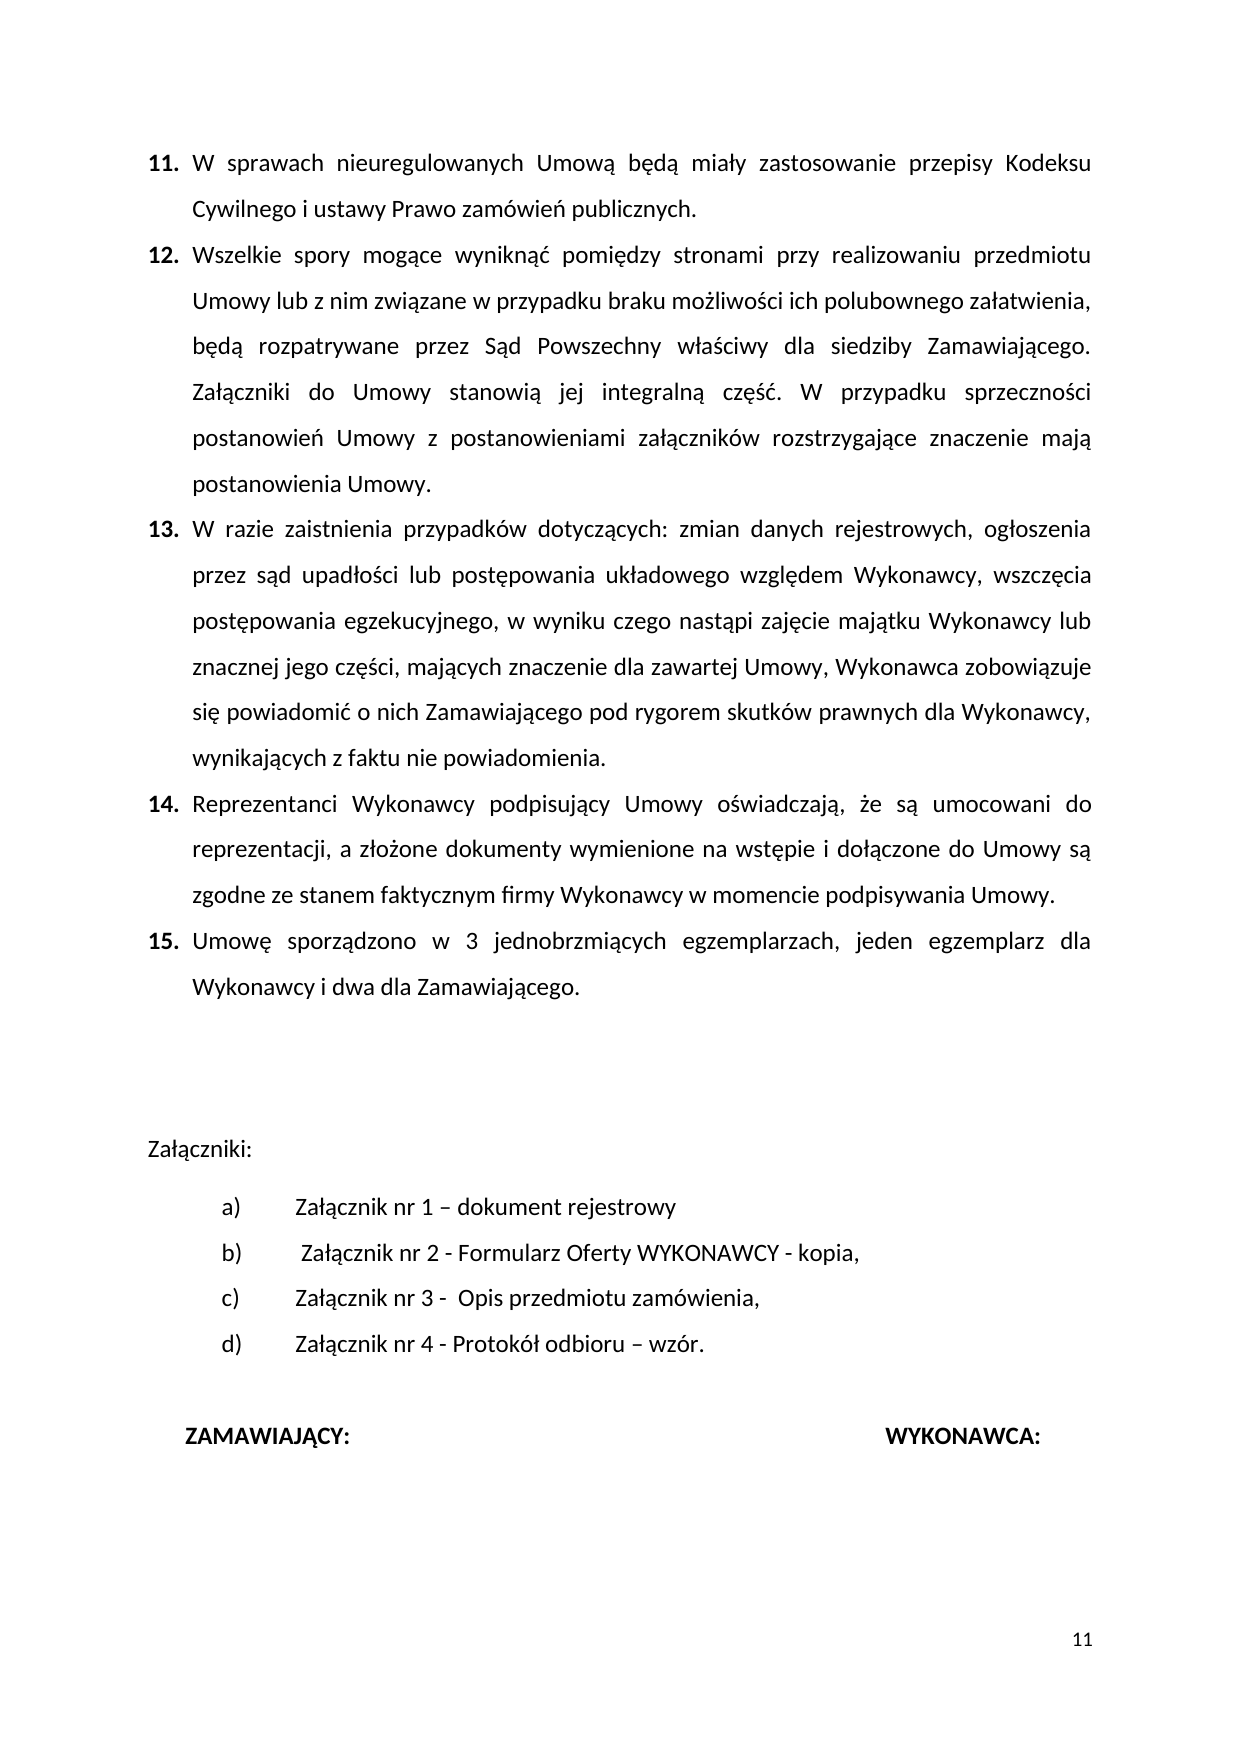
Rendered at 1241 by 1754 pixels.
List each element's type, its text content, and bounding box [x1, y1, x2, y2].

list Załącznik nr 2 - Formularz Oferty WYKONAWCY - kopia, [221, 1237, 1093, 1267]
list Załącznik nr 4 - Protokół odbioru – wzór. [221, 1328, 1093, 1359]
text ZAMAWIAJĄCY: WykonawCA: [148, 1420, 1093, 1450]
list Załącznik nr 1 – dokument rejestrowy [221, 1191, 1093, 1222]
list Reprezentanci Wykonawcy podpisujący Umowy oświadczają, że są umocowani do reprezentacji, a złożone dokumenty wymienione na wstępie i dołączone do Umowy są zgodne ze stanem faktycznym firmy Wykonawcy w momencie podpisywania Umowy. [148, 788, 1093, 910]
list Wszelkie spory mogące wyniknąć pomiędzy stronami przy realizowaniu przedmiotu Umowy lub z nim związane w przypadku braku możliwości ich polubownego załatwienia, będą rozpatrywane przez Sąd Powszechny właściwy dla siedziby Zamawiającego. Załączniki do Umowy stanowią jej integralną część. W przypadku sprzeczności postanowień Umowy z postanowieniami załączników rozstrzygające znaczenie mają postanowienia Umowy. [148, 239, 1093, 498]
text Załączniki: [148, 1133, 1093, 1163]
list W sprawach nieuregulowanych Umową będą miały zastosowanie przepisy Kodeksu Cywilnego i ustawy Prawo zamówień publicznych. [148, 148, 1093, 224]
list Umowę sporządzono w 3 jednobrzmiących egzemplarzach, jeden egzemplarz dla Wykonawcy i dwa dla Zamawiającego. [148, 925, 1093, 1001]
list W razie zaistnienia przypadków dotyczących: zmian danych rejestrowych, ogłoszenia przez sąd upadłości lub postępowania układowego względem Wykonawcy, wszczęcia postępowania egzekucyjnego, w wyniku czego nastąpi zajęcie majątku Wykonawcy lub znacznej jego części, mających znaczenie dla zawartej Umowy, Wykonawca zobowiązuje się powiadomić o nich Zamawiającego pod rygorem skutków prawnych dla Wykonawcy, wynikających z faktu nie powiadomienia. [148, 513, 1093, 773]
list Załącznik nr 3 - Opis przedmiotu zamówienia, [221, 1283, 1093, 1313]
